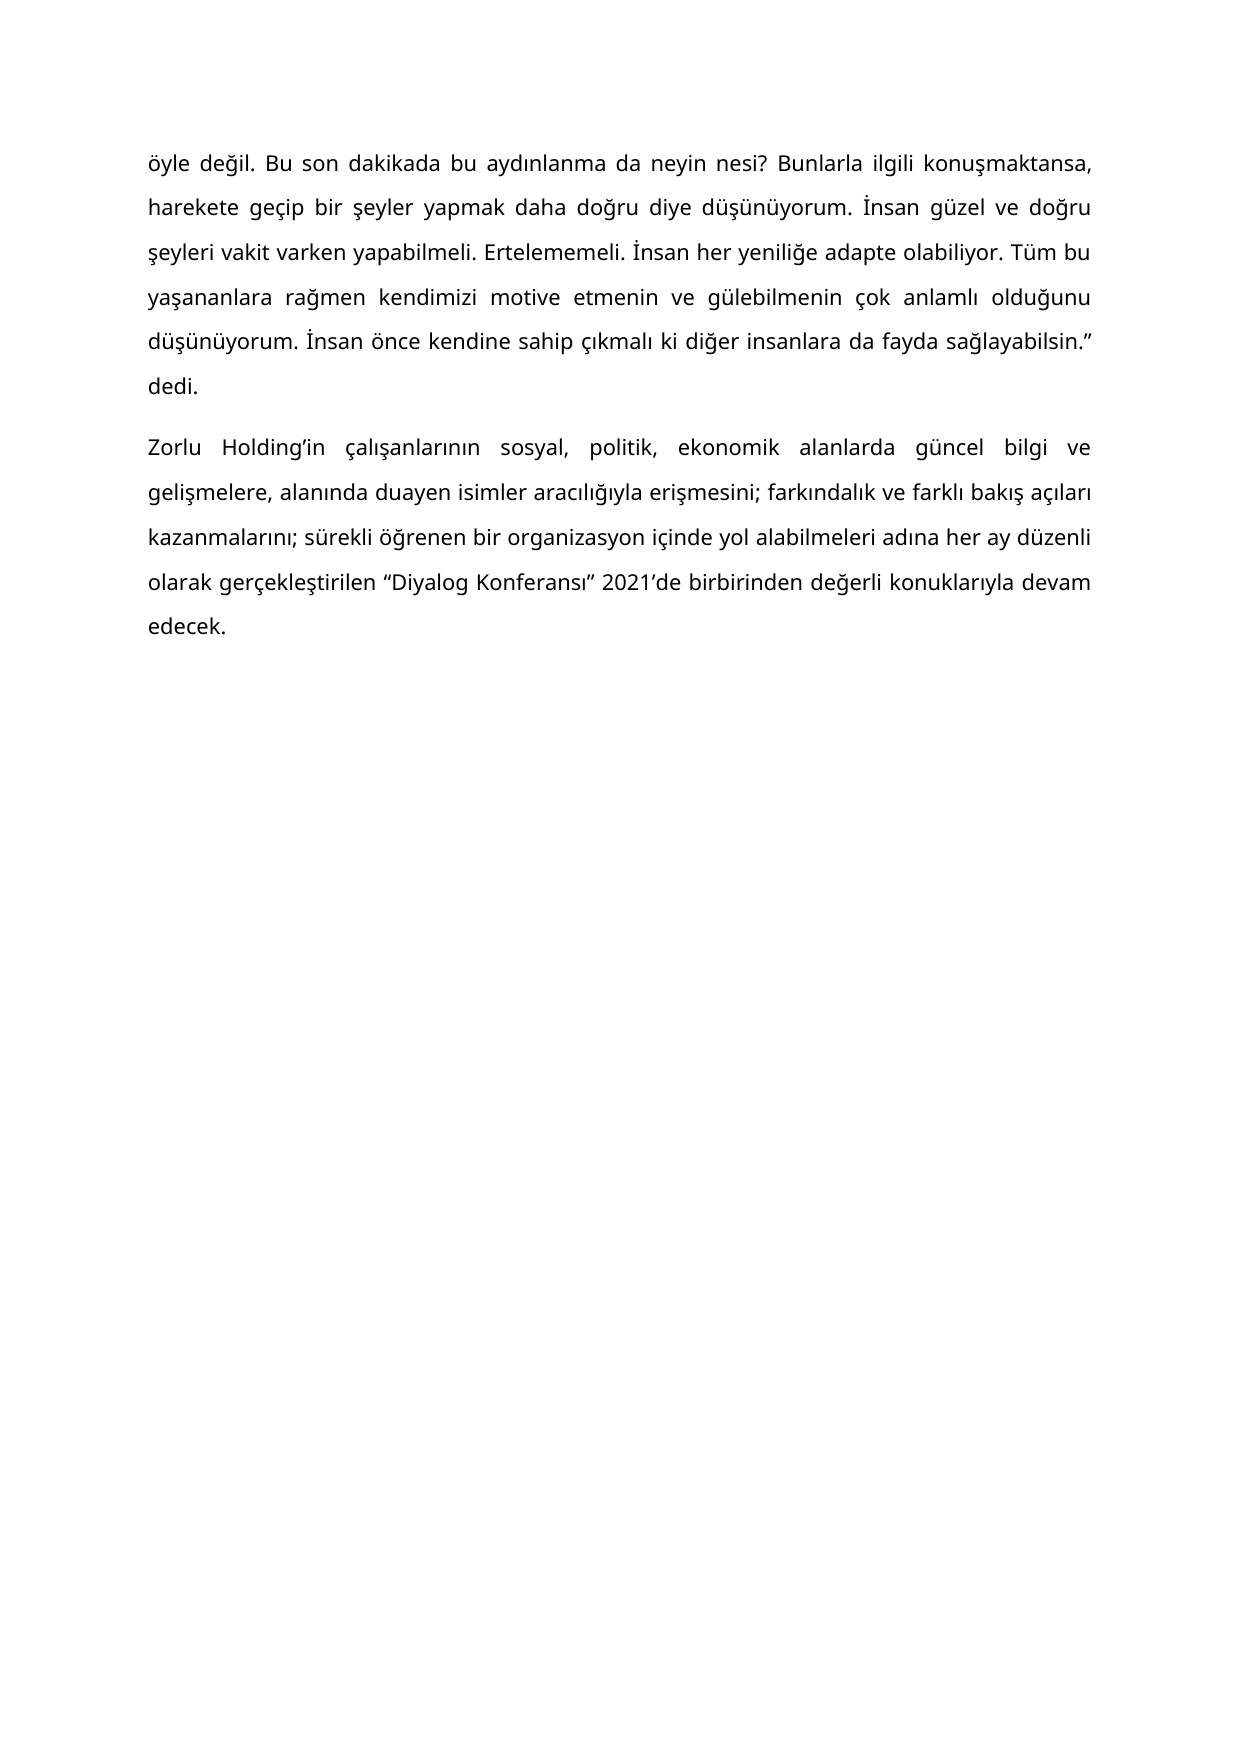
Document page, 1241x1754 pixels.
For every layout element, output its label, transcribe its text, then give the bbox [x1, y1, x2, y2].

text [148, 148, 1093, 401]
text Zorlu Holding’in çalışanlarının sosyal, politik, ekonomik alanlarda güncel bilgi ve gelişmelere, alanında duayen isimler aracılığıyla erişmesini; farkındalık ve farklı bakış açıları kazanmalarını; sürekli öğrenen bir organizasyon içinde yol alabilmeleri adına her ay düzenli olarak gerçekleştirilen “Diyalog Konferansı” 2021’de birbirinden değerli konuklarıyla devam edecek. [148, 432, 1093, 641]
